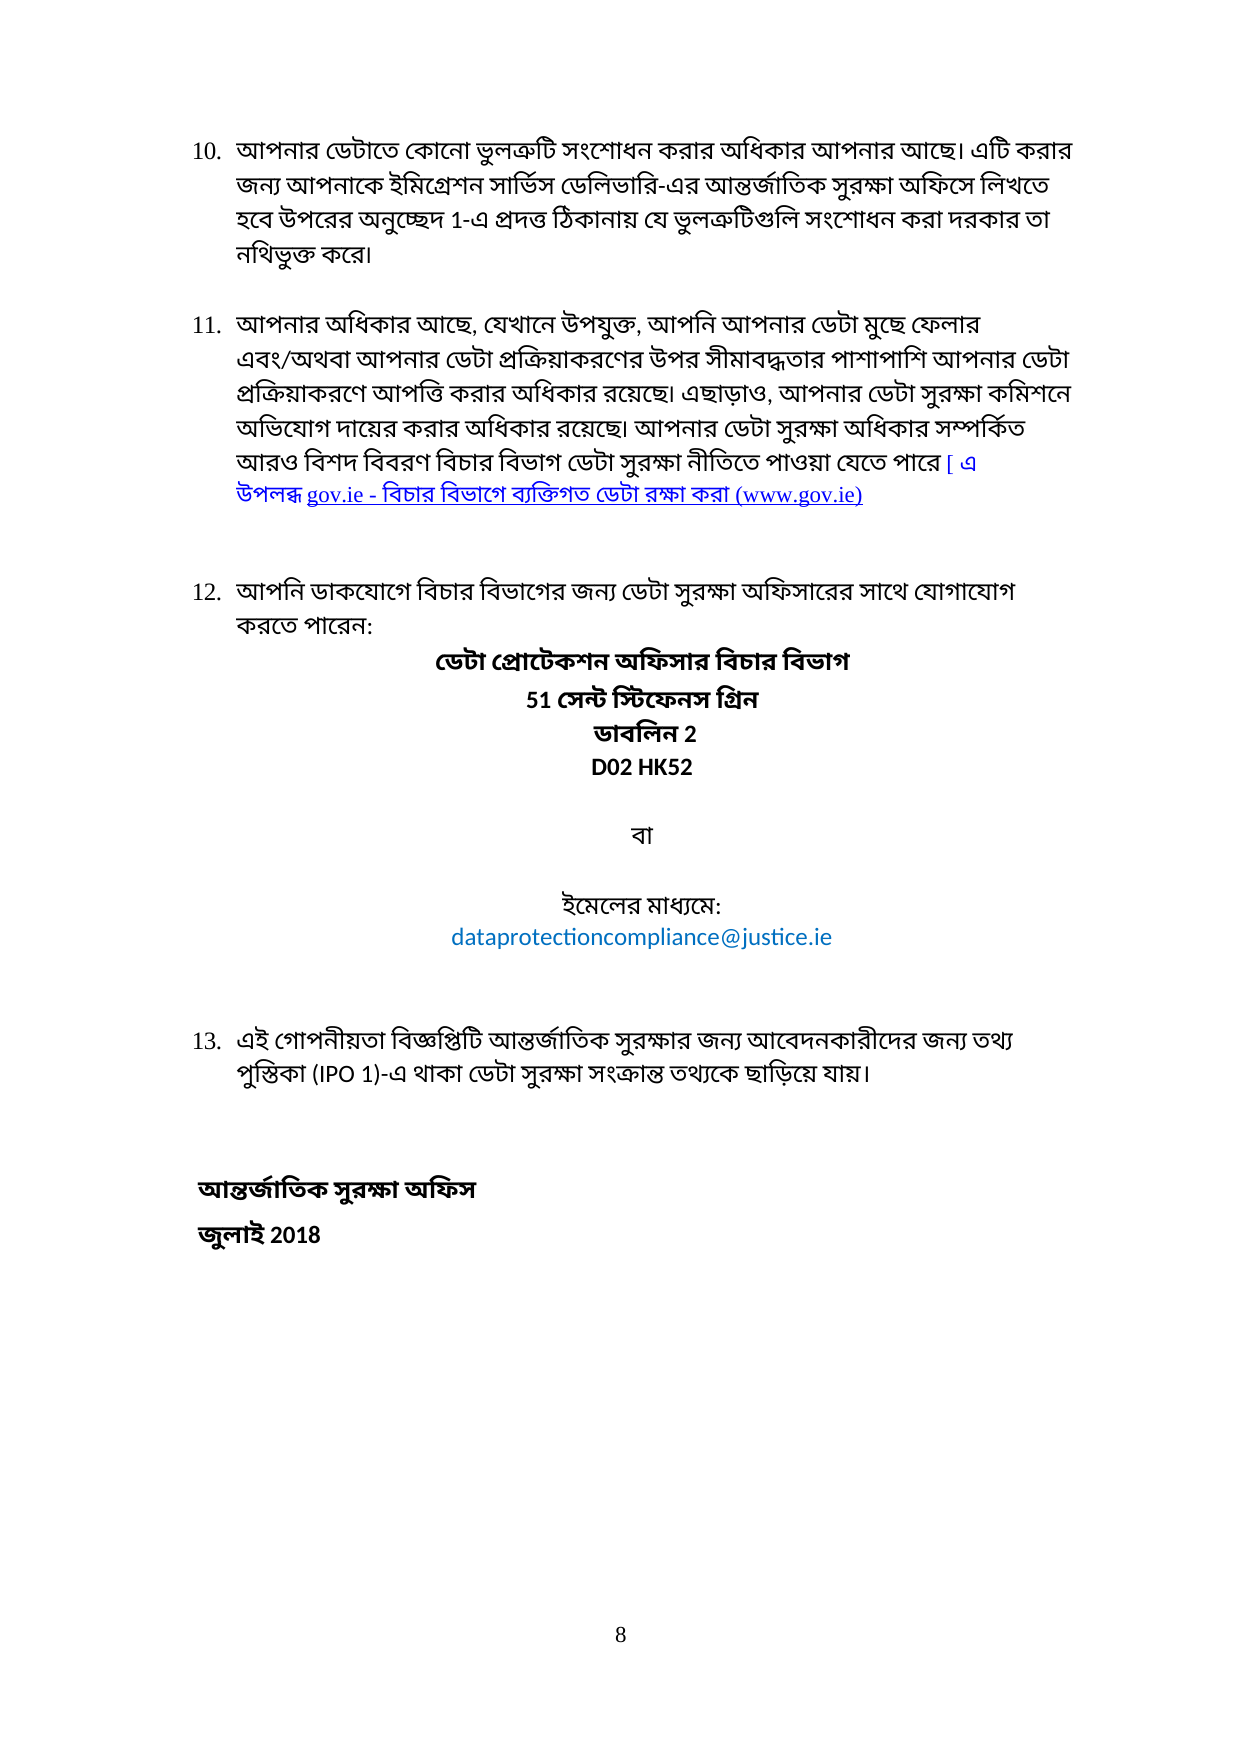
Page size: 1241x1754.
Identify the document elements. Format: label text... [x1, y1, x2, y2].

list আপনি ডাকযোগে বিচার বিভাগের জন্য ডেটা সুরক্ষা অফিসারের সাথে যোগাযোগ করতে পারেন: [192, 576, 1081, 641]
text D02 HK52 [384, 752, 900, 782]
text ডেটা প্রোটেকশন অফিসার বিচার বিভাগ [434, 646, 850, 677]
text ডাবলিন 2 [384, 722, 906, 748]
list আপনার অধিকার আছে, যেখানে উপযুক্ত, আপনি আপনার ডেটা মুছে ফেলার এবং/অথবা আপনার ডেটা প্রক্রিয়াকরণের উপর সীমাবদ্ধতার পাশাপাশি আপনার ডেটা প্রক্রিয়াকরণে আপত্তি করার অধিকার রয়েছে৷ এছাড়াও, আপনার ডেটা সুরক্ষা কমিশনে অভিযোগ দায়ের করার অধিকার রয়েছে৷ আপনার ডেটা সুরক্ষা অধিকার সম্পর্কিত আরও বিশদ বিবরণ বিচার বিভাগ ডেটা সুরক্ষা নীতিতে পাওয়া যেতে পারে [ এ উপলব্ধgov.ie - বিচার বিভাগে ব্যক্তিগত ডেটা রক্ষা করা (www.gov.ie) [192, 309, 1081, 508]
text বা [384, 820, 900, 851]
text জুলাই 2018 [198, 1219, 566, 1249]
text 51 সেন্ট স্টিফেনস গ্রিন [434, 685, 850, 715]
text আন্তর্জাতিক সুরক্ষা অফিস [198, 1174, 566, 1204]
list এই গোপনীয়তা বিজ্ঞপ্তিটি আন্তর্জাতিক সুরক্ষার জন্য আবেদনকারীদের জন্য তথ্য পুস্তিকা (IPO 1)-এ থাকা ডেটা সুরক্ষা সংক্রান্ত তথ্যকে ছাড়িয়ে যায়। [192, 1025, 1079, 1089]
text ইমেলের মাধ্যমে: dataprotectioncompliance@justice.ie [384, 890, 899, 951]
list আপনার ডেটাতে কোনো ভুলত্রুটি সংশোধন করার অধিকার আপনার আছে। এটি করার জন্য আপনাকে ইমিগ্রেশন সার্ভিস ডেলিভারি-এর আন্তর্জাতিক সুরক্ষা অফিসে লিখতে হবে উপরের অনুচ্ছেদ 1-এ প্রদত্ত ঠিকানায় যে ভুলত্রুটিগুলি সংশোধন করা দরকার তা নথিভুক্ত করে৷ [192, 135, 1084, 269]
